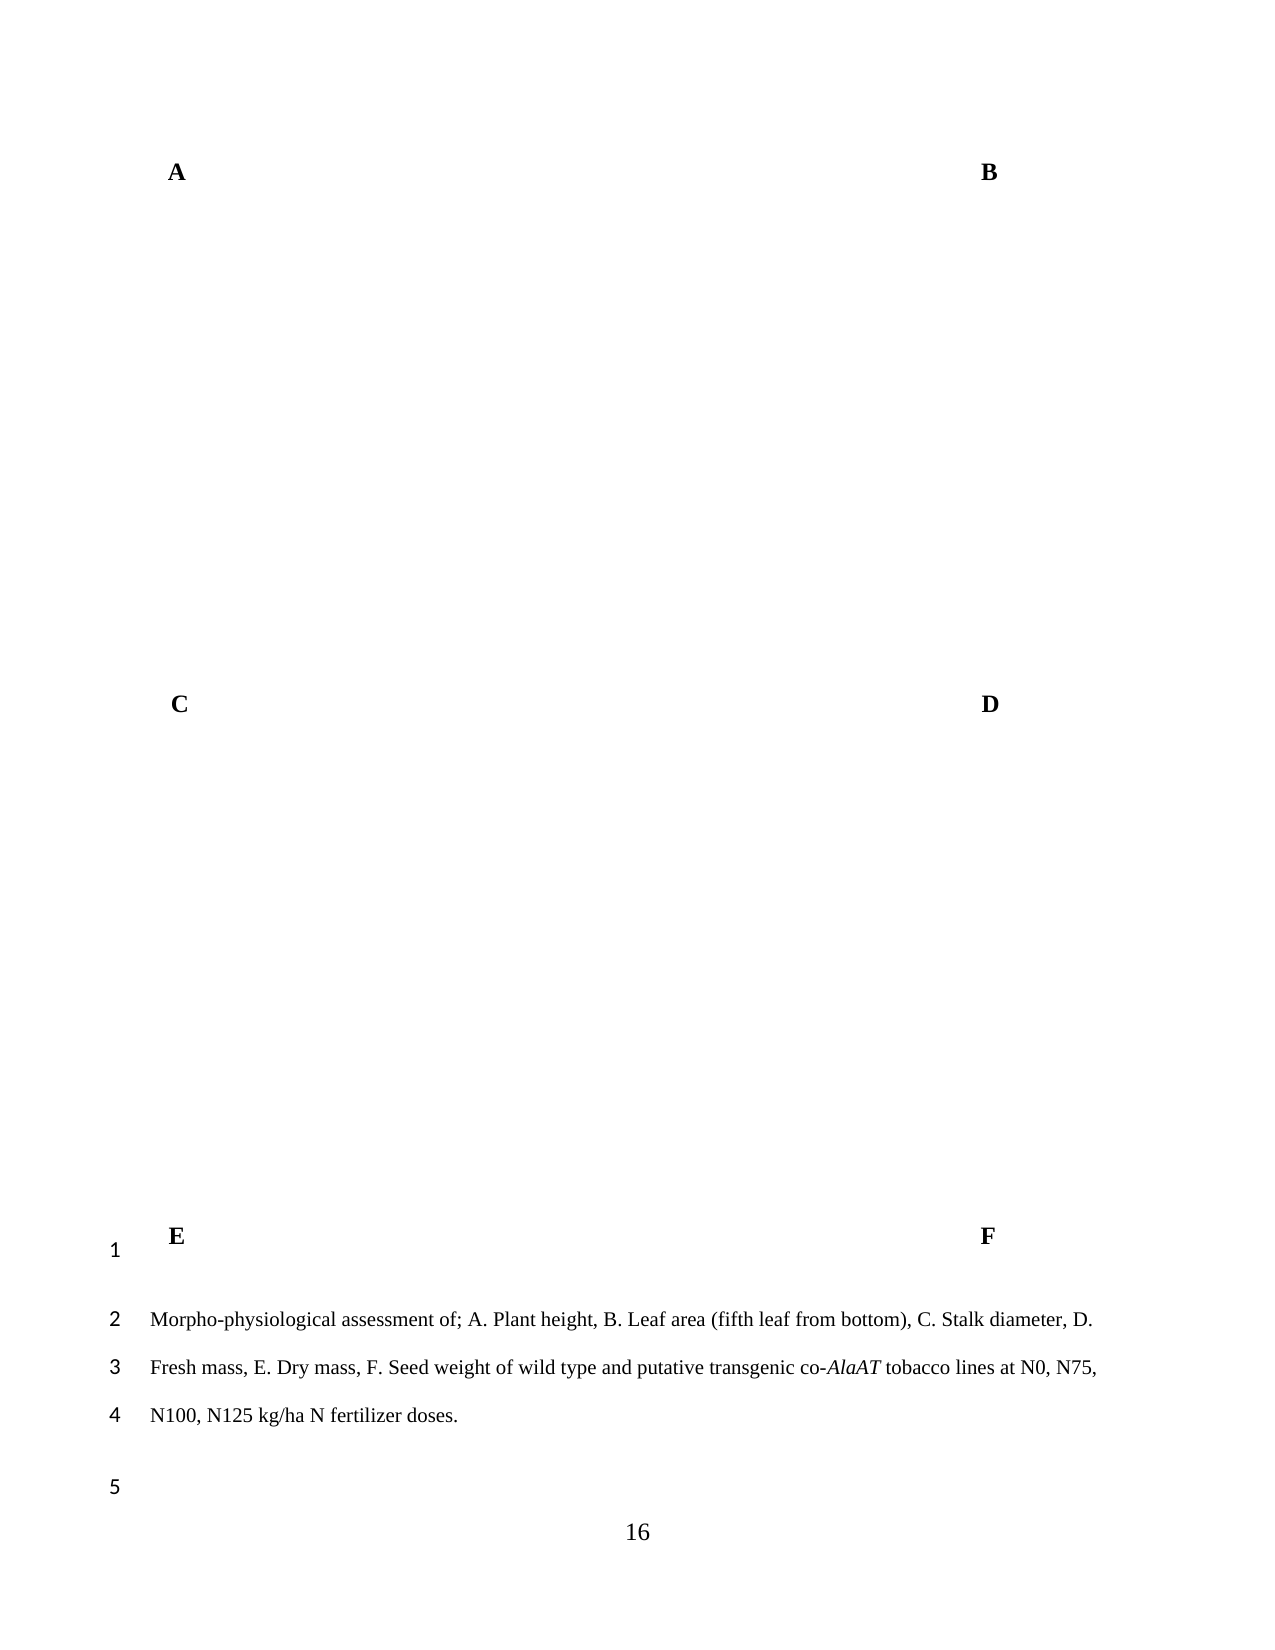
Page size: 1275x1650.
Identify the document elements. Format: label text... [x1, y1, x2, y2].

text Morpho-physiological assessment of; A. Plant height, B. Leaf area (fifth leaf from bottom), C. Stalk diameter, D. Fresh mass, E. Dry mass, F. Seed weight of wild type and putative transgenic co-AlaAT tobacco lines at N0, N75, N100, N125 kg/ha N fertilizer doses. [150, 1307, 1125, 1427]
